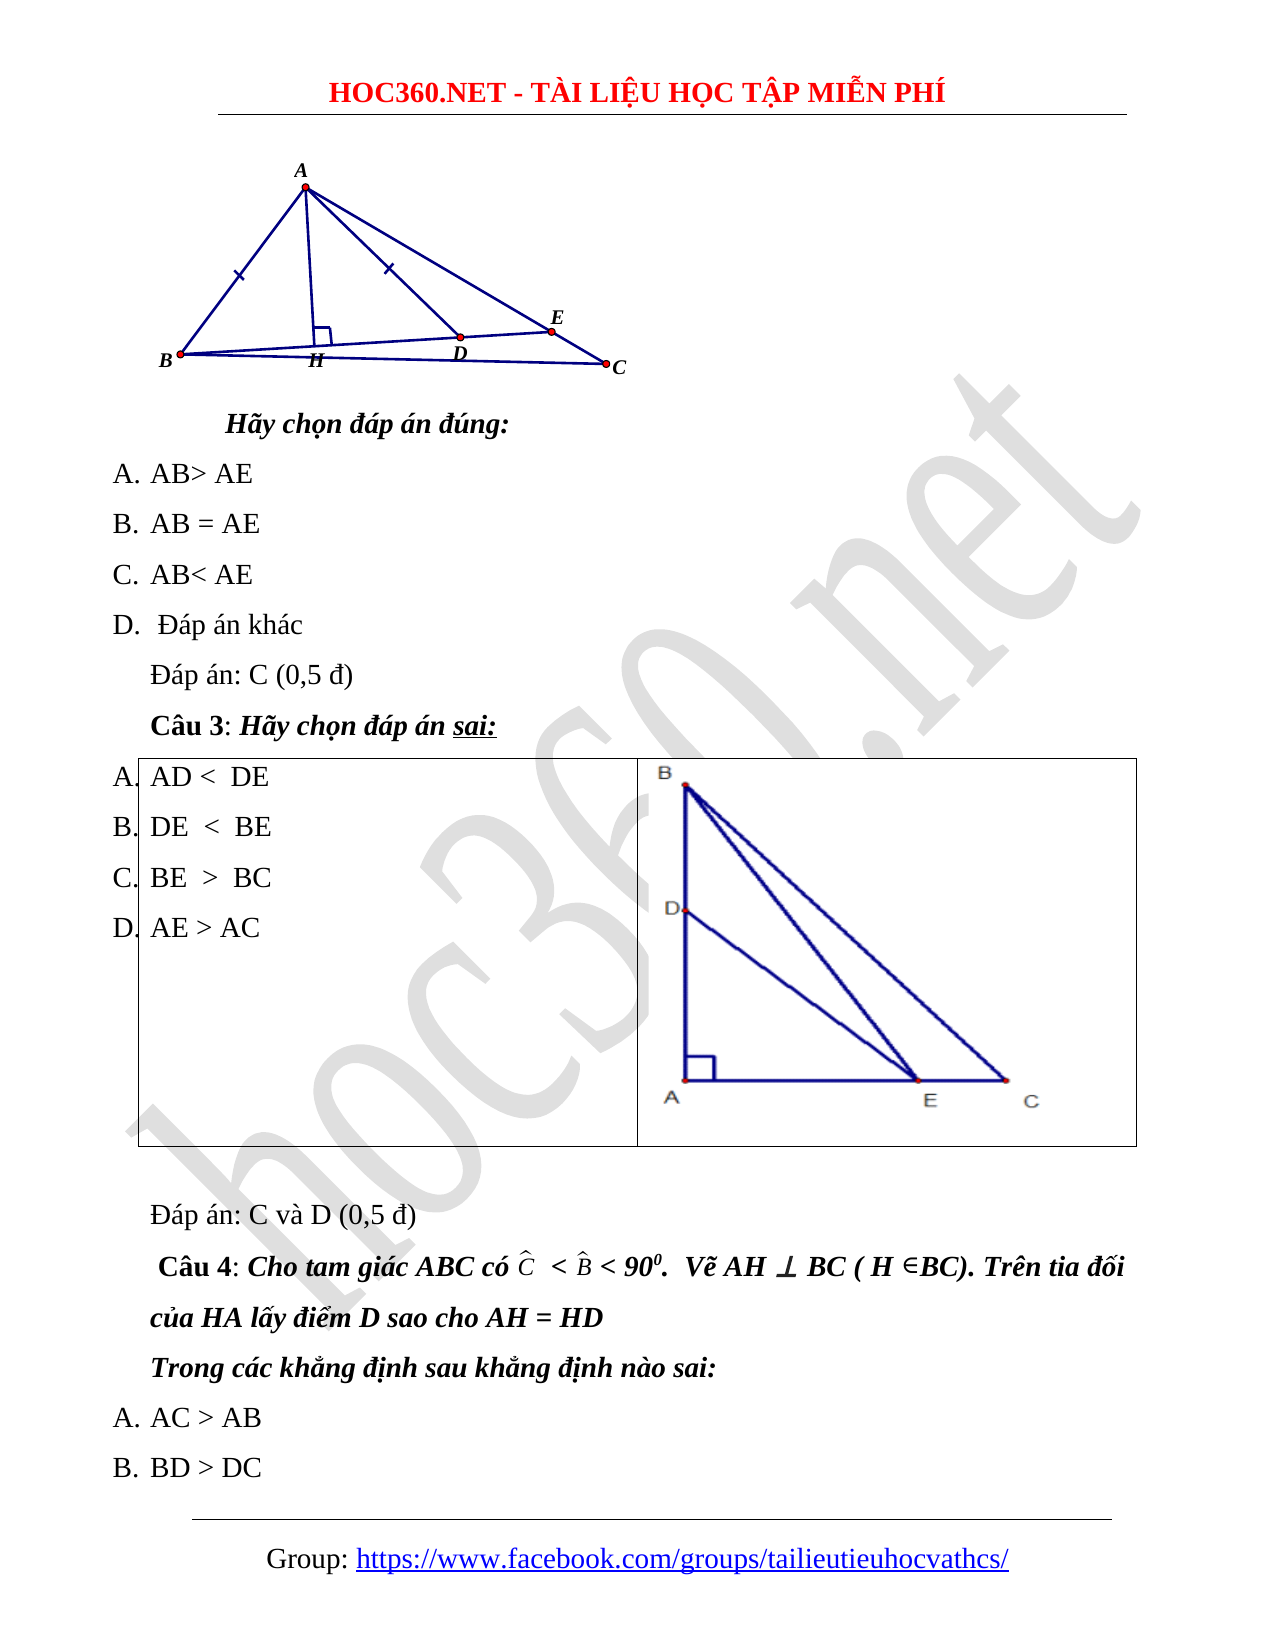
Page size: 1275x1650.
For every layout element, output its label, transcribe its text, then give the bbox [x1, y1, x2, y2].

picture [648, 759, 1059, 1130]
list BD > DC [112, 1451, 1125, 1484]
list AB = AE [112, 506, 1125, 540]
list AB> AE [112, 456, 1125, 490]
text Đáp án: C (0,5 đ) [150, 657, 1125, 691]
text Câu 3: Hãy chọn đáp án sai: [150, 708, 1125, 741]
text Hãy chọn đáp án đúng: [150, 406, 1125, 439]
list AC > AB [112, 1400, 1125, 1434]
table_header AD < DE DE < BE BE > BC AE > AC [139, 759, 637, 1146]
text Đáp án: C và D (0,5 đ) [150, 1197, 1125, 1231]
list Đáp án khác [112, 607, 1125, 641]
table_header [638, 759, 1136, 1146]
text Câu 4: Cho tam giác ABC có < < 900. Vẽ AH ⊥ BC ( H BC). Trên tia đối của HA lấy điểm D sao cho AH = HD [150, 1248, 1125, 1333]
list AB< AE [112, 557, 1125, 590]
text Trong các khẳng định sau khẳng định nào sai: [150, 1350, 1125, 1383]
